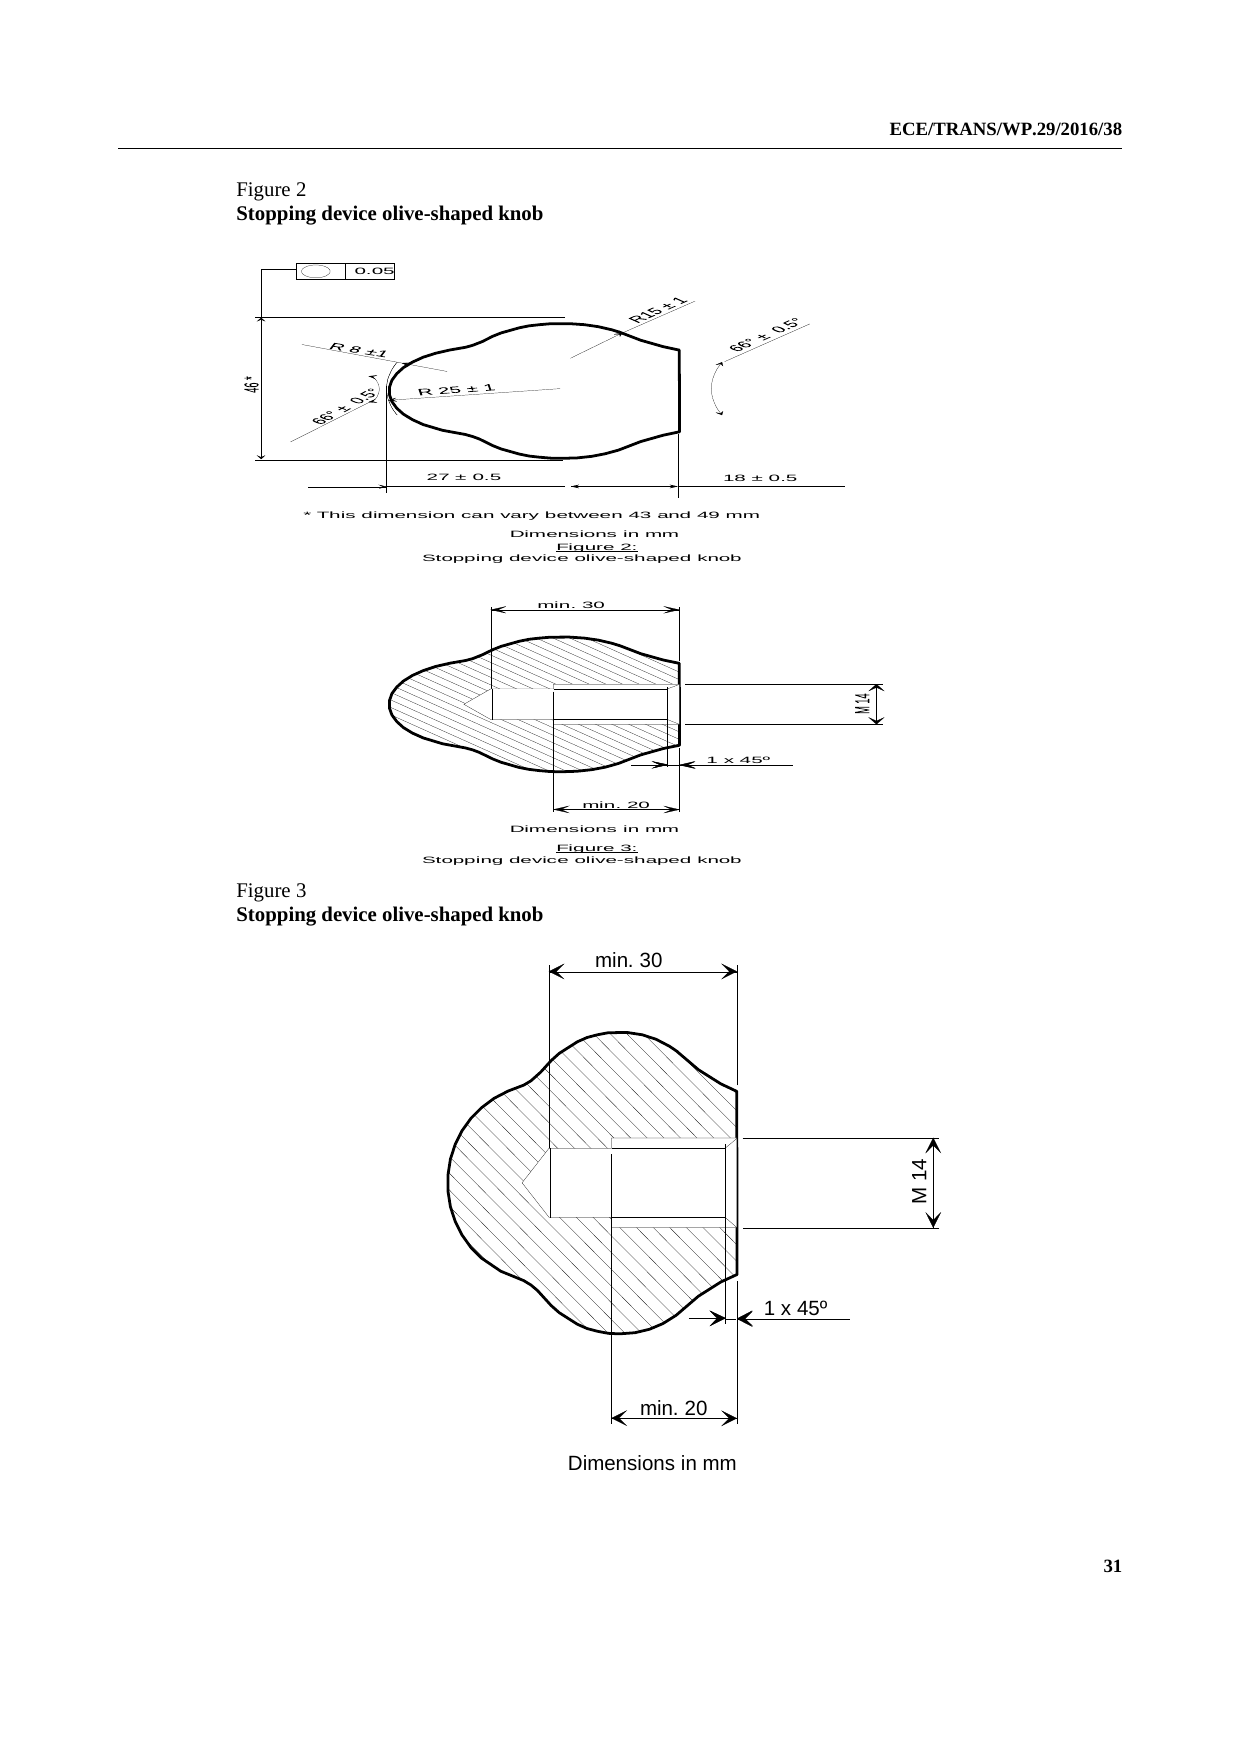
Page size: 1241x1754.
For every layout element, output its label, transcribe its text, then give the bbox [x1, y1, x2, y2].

text Figure 2 [236, 177, 1122, 201]
text Figure 3 [236, 877, 1122, 902]
text Stopping device olive-shaped knob [236, 902, 1122, 926]
text Stopping device olive-shaped knob [236, 201, 1122, 225]
